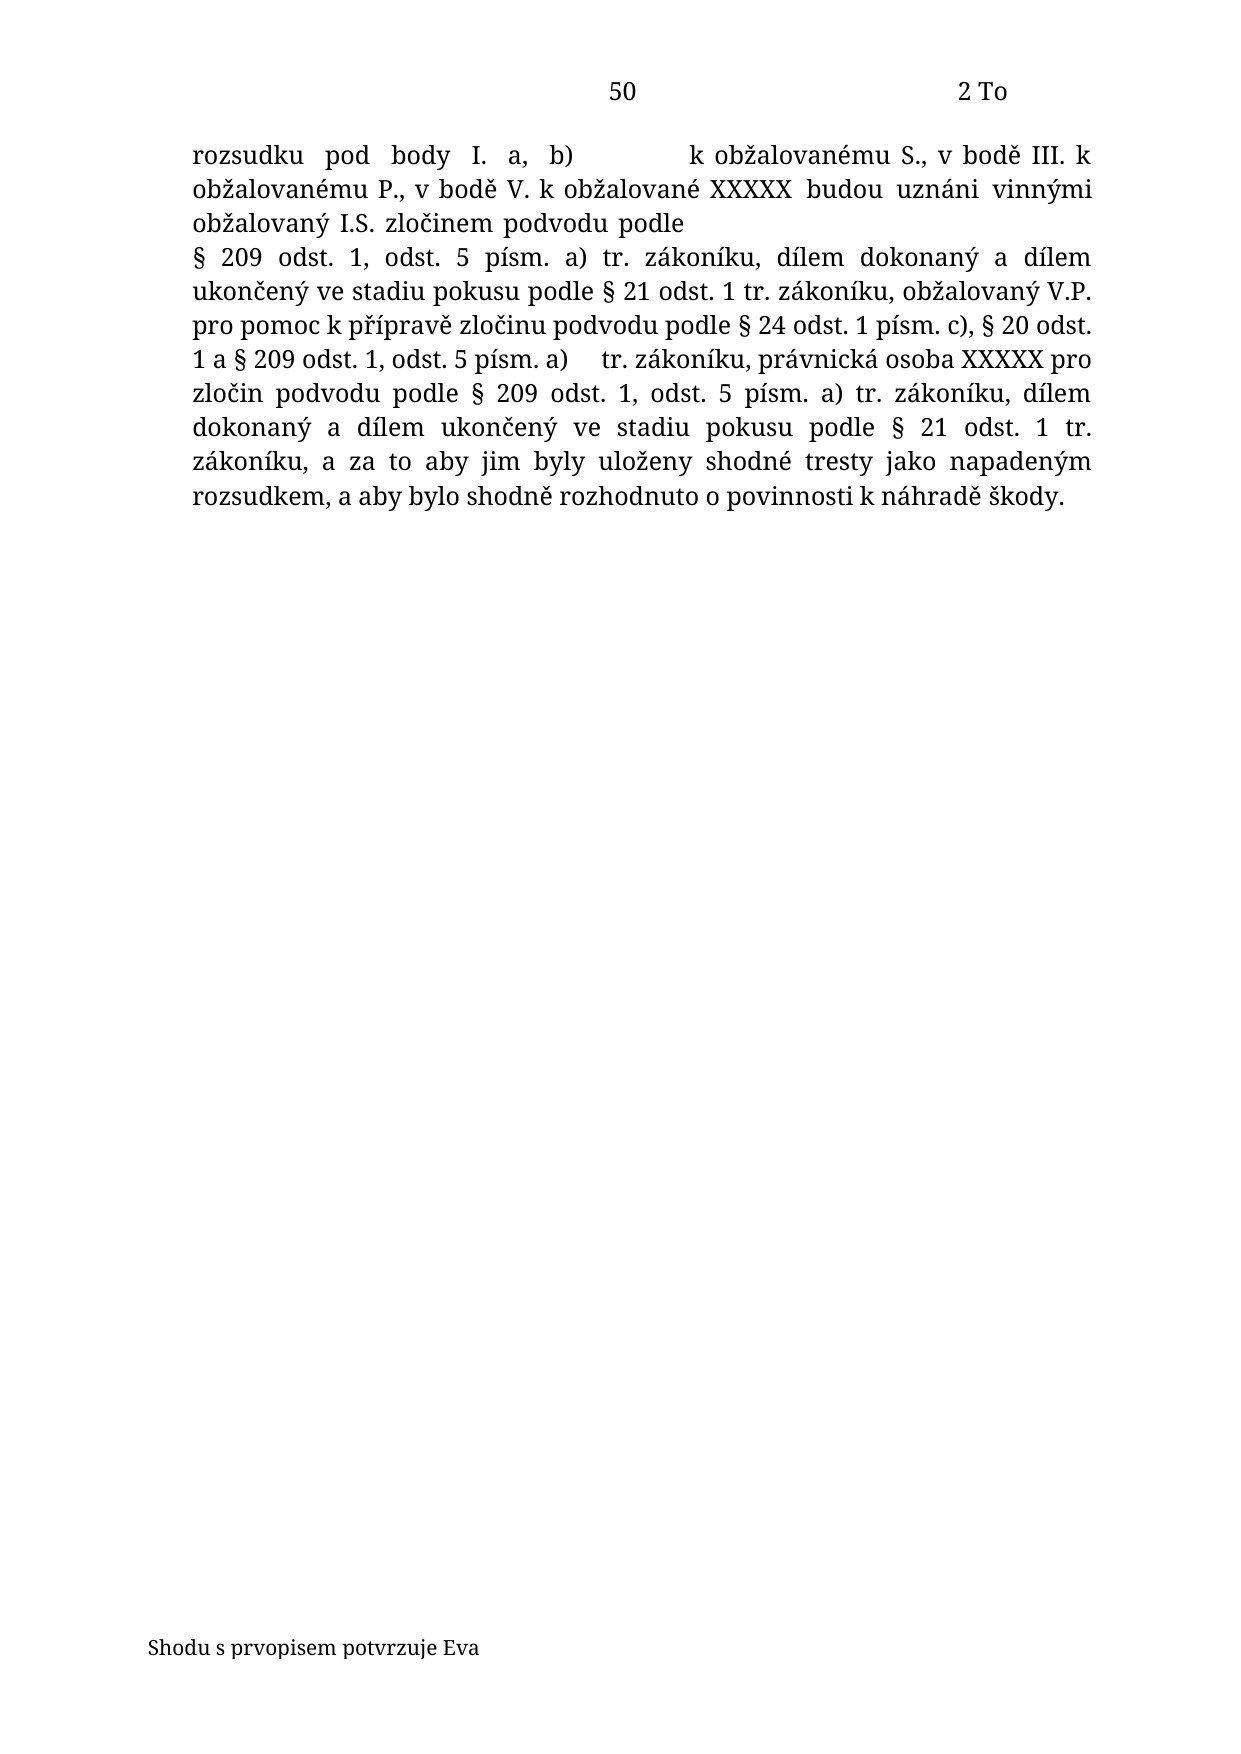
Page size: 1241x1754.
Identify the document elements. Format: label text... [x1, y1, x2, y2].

text § 209 odst. 1, odst. 5 písm. a) tr. zákoníku, dílem dokonaný a dílem ukončený ve stadiu pokusu podle § 21 odst. 1 tr. zákoníku, obžalovaný V.P. pro pomoc k přípravě zločinu podvodu podle § 24 odst. 1 písm. c), § 20 odst. 1 a § 209 odst. 1, odst. 5 písm. a) tr. zákoníku, právnická osoba XXXXX pro zločin podvodu podle § 209 odst. 1, odst. 5 písm. a) tr. zákoníku, dílem dokonaný a dílem ukončený ve stadiu pokusu podle § 21 odst. 1 tr. zákoníku, a za to aby jim byly uloženy shodné tresty jako napadeným rozsudkem, a aby bylo shodně rozhodnuto o povinnosti k náhradě škody. [192, 240, 1093, 512]
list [148, 137, 1093, 240]
